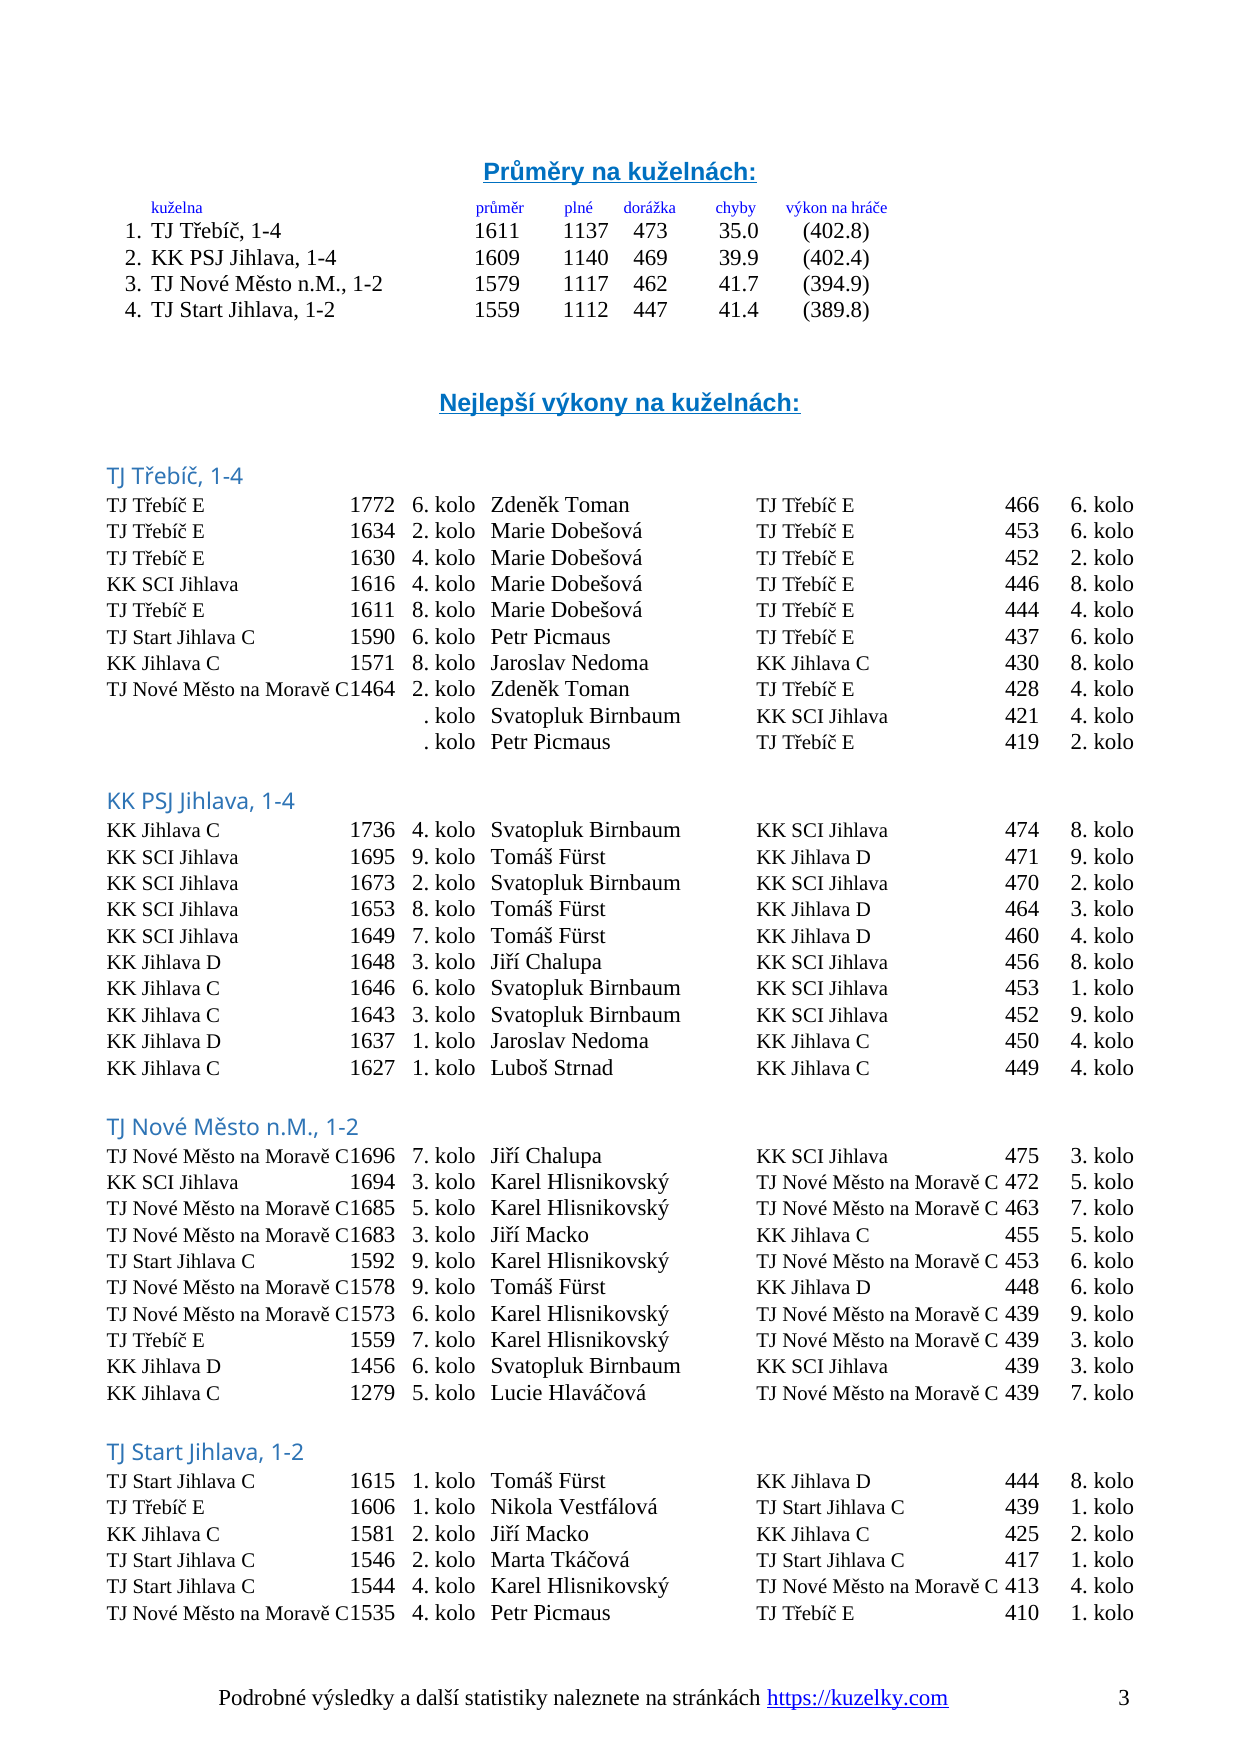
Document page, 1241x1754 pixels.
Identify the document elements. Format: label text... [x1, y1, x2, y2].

text KK Jihlava D 1648 3. kolo Jiří Chalupa KK SCI Jihlava 456 8. kolo [106, 948, 1134, 974]
text 3. TJ Nové Město n.M., 1-2 1579 1117 462 41.7 (394.9) [106, 270, 1134, 296]
text TJ Start Jihlava C 1544 4. kolo Karel Hlisnikovský TJ Nové Město na Moravě C 413 4. kolo [106, 1572, 1134, 1599]
text KK SCI Jihlava 1649 7. kolo Tomáš Fürst KK Jihlava D 460 4. kolo [106, 922, 1134, 948]
text . kolo Svatopluk Birnbaum KK SCI Jihlava 421 4. kolo [106, 702, 1134, 728]
text TJ Start Jihlava C 1546 2. kolo Marta Tkáčová TJ Start Jihlava C 417 1. kolo [106, 1546, 1134, 1572]
text TJ Třebíč E 1634 2. kolo Marie Dobešová TJ Třebíč E 453 6. kolo [106, 517, 1134, 544]
text TJ Nové Město na Moravě C 1685 5. kolo Karel Hlisnikovský TJ Nové Město na Moravě C 463 7. kolo [106, 1194, 1134, 1221]
subtitle KK PSJ Jihlava, 1-4 [106, 785, 1134, 816]
text TJ Třebíč E 1772 6. kolo Zdeněk Toman TJ Třebíč E 466 6. kolo [106, 491, 1134, 517]
text TJ Nové Město na Moravě C 1696 7. kolo Jiří Chalupa KK SCI Jihlava 475 3. kolo [106, 1142, 1134, 1168]
text 4. TJ Start Jihlava, 1-2 1559 1112 447 41.4 (389.8) [106, 296, 1134, 323]
text KK SCI Jihlava 1653 8. kolo Tomáš Fürst KK Jihlava D 464 3. kolo [106, 895, 1134, 922]
text TJ Start Jihlava C 1615 1. kolo Tomáš Fürst KK Jihlava D 444 8. kolo [106, 1467, 1134, 1493]
text KK SCI Jihlava 1695 9. kolo Tomáš Fürst KK Jihlava D 471 9. kolo [106, 843, 1134, 869]
text KK Jihlava C 1646 6. kolo Svatopluk Birnbaum KK SCI Jihlava 453 1. kolo [106, 974, 1134, 1001]
text TJ Nové Město na Moravě C 1578 9. kolo Tomáš Fürst KK Jihlava D 448 6. kolo [106, 1273, 1134, 1300]
text 2. KK PSJ Jihlava, 1-4 1609 1140 469 39.9 (402.4) [106, 244, 1134, 270]
text TJ Nové Město na Moravě C 1683 3. kolo Jiří Macko KK Jihlava C 455 5. kolo [106, 1221, 1134, 1247]
text KK SCI Jihlava 1694 3. kolo Karel Hlisnikovský TJ Nové Město na Moravě C 472 5. kolo [106, 1168, 1134, 1194]
text KK SCI Jihlava 1616 4. kolo Marie Dobešová TJ Třebíč E 446 8. kolo [106, 570, 1134, 596]
text KK Jihlava D 1637 1. kolo Jaroslav Nedoma KK Jihlava C 450 4. kolo [106, 1027, 1134, 1053]
text KK Jihlava C 1571 8. kolo Jaroslav Nedoma KK Jihlava C 430 8. kolo [106, 649, 1134, 676]
text . kolo Petr Picmaus TJ Třebíč E 419 2. kolo [106, 728, 1134, 754]
text KK Jihlava C 1736 4. kolo Svatopluk Birnbaum KK SCI Jihlava 474 8. kolo [106, 816, 1134, 843]
text TJ Třebíč E 1611 8. kolo Marie Dobešová TJ Třebíč E 444 4. kolo [106, 596, 1134, 623]
text KK Jihlava C 1279 5. kolo Lucie Hlaváčová TJ Nové Město na Moravě C 439 7. kolo [106, 1379, 1134, 1405]
text KK SCI Jihlava 1673 2. kolo Svatopluk Birnbaum KK SCI Jihlava 470 2. kolo [106, 869, 1134, 895]
text KK Jihlava D 1456 6. kolo Svatopluk Birnbaum KK SCI Jihlava 439 3. kolo [106, 1352, 1134, 1379]
text TJ Třebíč E 1606 1. kolo Nikola Vestfálová TJ Start Jihlava C 439 1. kolo [106, 1493, 1134, 1520]
subtitle TJ Start Jihlava, 1-2 [106, 1436, 1134, 1467]
text TJ Nové Město na Moravě C 1535 4. kolo Petr Picmaus TJ Třebíč E 410 1. kolo [106, 1599, 1134, 1625]
text KK Jihlava C 1627 1. kolo Luboš Strnad KK Jihlava C 449 4. kolo [106, 1053, 1134, 1080]
text TJ Třebíč E 1559 7. kolo Karel Hlisnikovský TJ Nové Město na Moravě C 439 3. kolo [106, 1326, 1134, 1352]
text KK Jihlava C 1643 3. kolo Svatopluk Birnbaum KK SCI Jihlava 452 9. kolo [106, 1001, 1134, 1027]
subtitle TJ Nové Město n.M., 1-2 [106, 1110, 1134, 1142]
text Nejlepší výkony na kuželnách: [94, 388, 1145, 417]
text TJ Třebíč E 1630 4. kolo Marie Dobešová TJ Třebíč E 452 2. kolo [106, 544, 1134, 570]
text kuželna průměr plné dorážka chyby výkon na hráče [106, 198, 1134, 217]
text TJ Start Jihlava C 1590 6. kolo Petr Picmaus TJ Třebíč E 437 6. kolo [106, 623, 1134, 649]
text TJ Nové Město na Moravě C 1464 2. kolo Zdeněk Toman TJ Třebíč E 428 4. kolo [106, 676, 1134, 702]
text 1. TJ Třebíč, 1-4 1611 1137 473 35.0 (402.8) [106, 217, 1134, 244]
subtitle TJ Třebíč, 1-4 [106, 460, 1134, 491]
text Průměry na kuželnách: [94, 157, 1145, 186]
text TJ Start Jihlava C 1592 9. kolo Karel Hlisnikovský TJ Nové Město na Moravě C 453 6. kolo [106, 1247, 1134, 1273]
text TJ Nové Město na Moravě C 1573 6. kolo Karel Hlisnikovský TJ Nové Město na Moravě C 439 9. kolo [106, 1300, 1134, 1326]
text KK Jihlava C 1581 2. kolo Jiří Macko KK Jihlava C 425 2. kolo [106, 1520, 1134, 1546]
